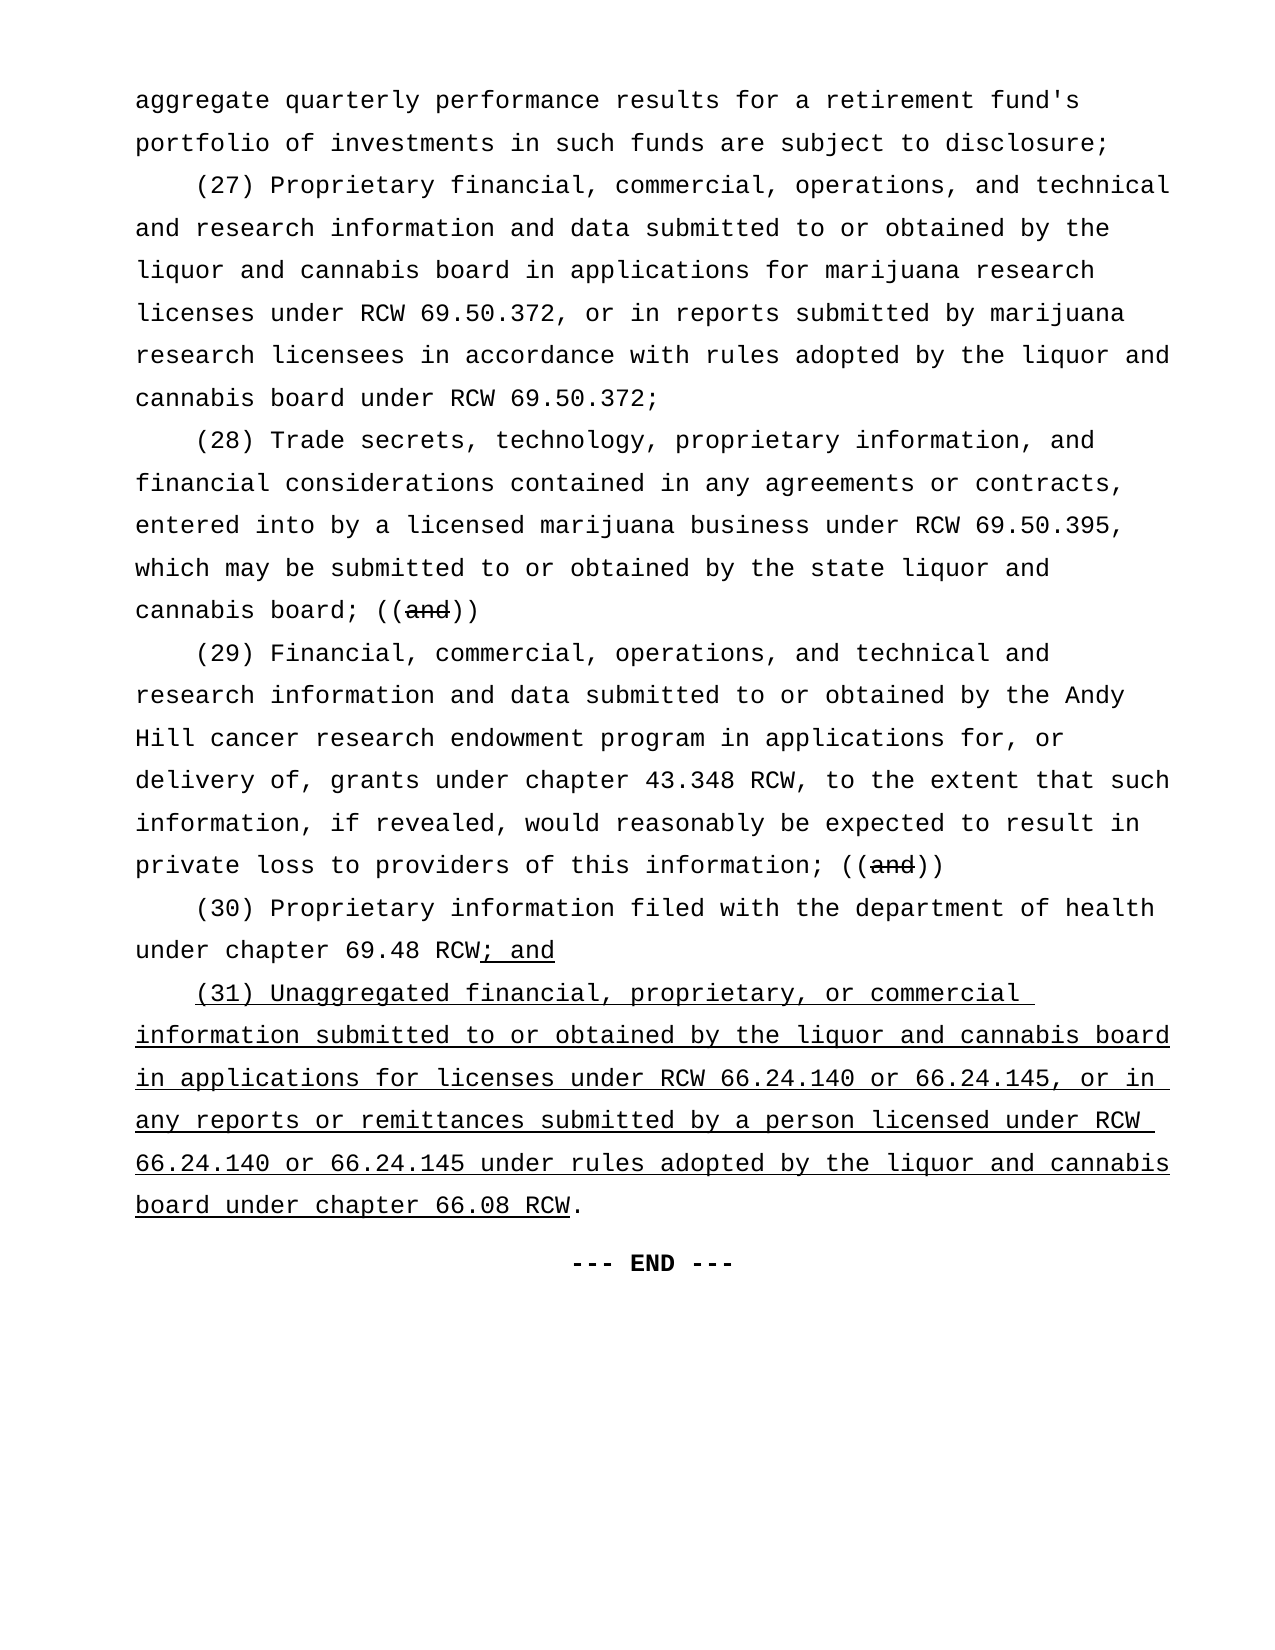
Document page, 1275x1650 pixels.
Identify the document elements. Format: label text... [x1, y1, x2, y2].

text (31) Unaggregated financial, proprietary, or commercial information submitted to or obtained by the liquor and cannabis board in applications for licenses under RCW 66.24.140 or 66.24.145, or in any reports or remittances submitted by a person licensed under RCW 66.24.140 or 66.24.145 under rules adopted by the liquor and cannabis board under chapter 66.08 RCW. [135, 1175, 1170, 1222]
text (31) Unaggregated financial, proprietary, or commercial information submitted to or obtained by the liquor and cannabis board in applications for licenses under RCW 66.24.140 or 66.24.145, or in any reports or remittances submitted by a person licensed under RCW 66.24.140 or 66.24.145 under rules adopted by the liquor and cannabis board under chapter 66.08 RCW. [135, 1090, 1170, 1174]
text --- END --- [135, 1251, 1170, 1279]
text (27) Proprietary financial, commercial, operations, and technical and research information and data submitted to or obtained by the liquor and cannabis board in applications for marijuana research licenses under RCW 69.50.372, or in reports submitted by marijuana research licensees in accordance with rules adopted by the liquor and cannabis board under RCW 69.50.372; [135, 160, 1170, 415]
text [135, 75, 1170, 160]
text (31) Unaggregated financial, proprietary, or commercial information submitted to or obtained by the liquor and cannabis board in applications for licenses under RCW 66.24.140 or 66.24.145, or in any reports or remittances submitted by a person licensed under RCW 66.24.140 or 66.24.145 under rules adopted by the liquor and cannabis board under chapter 66.08 RCW. [135, 1048, 1170, 1089]
text (28) Trade secrets, technology, proprietary information, and financial considerations contained in any agreements or contracts, entered into by a licensed marijuana business under RCW 69.50.395, which may be submitted to or obtained by the state liquor and cannabis board; ((and)) [135, 415, 1170, 627]
text (29) Financial, commercial, operations, and technical and research information and data submitted to or obtained by the Andy Hill cancer research endowment program in applications for, or delivery of, grants under chapter 43.348 RCW, to the extent that such information, if revealed, would reasonably be expected to result in private loss to providers of this information; ((and)) [135, 627, 1170, 882]
text (30) Proprietary information filed with the department of health under chapter 69.48 RCW; and [135, 882, 1170, 967]
text (31) Unaggregated financial, proprietary, or commercial information submitted to or obtained by the liquor and cannabis board in applications for licenses under RCW 66.24.140 or 66.24.145, or in any reports or remittances submitted by a person licensed under RCW 66.24.140 or 66.24.145 under rules adopted by the liquor and cannabis board under chapter 66.08 RCW. [135, 967, 1170, 1046]
